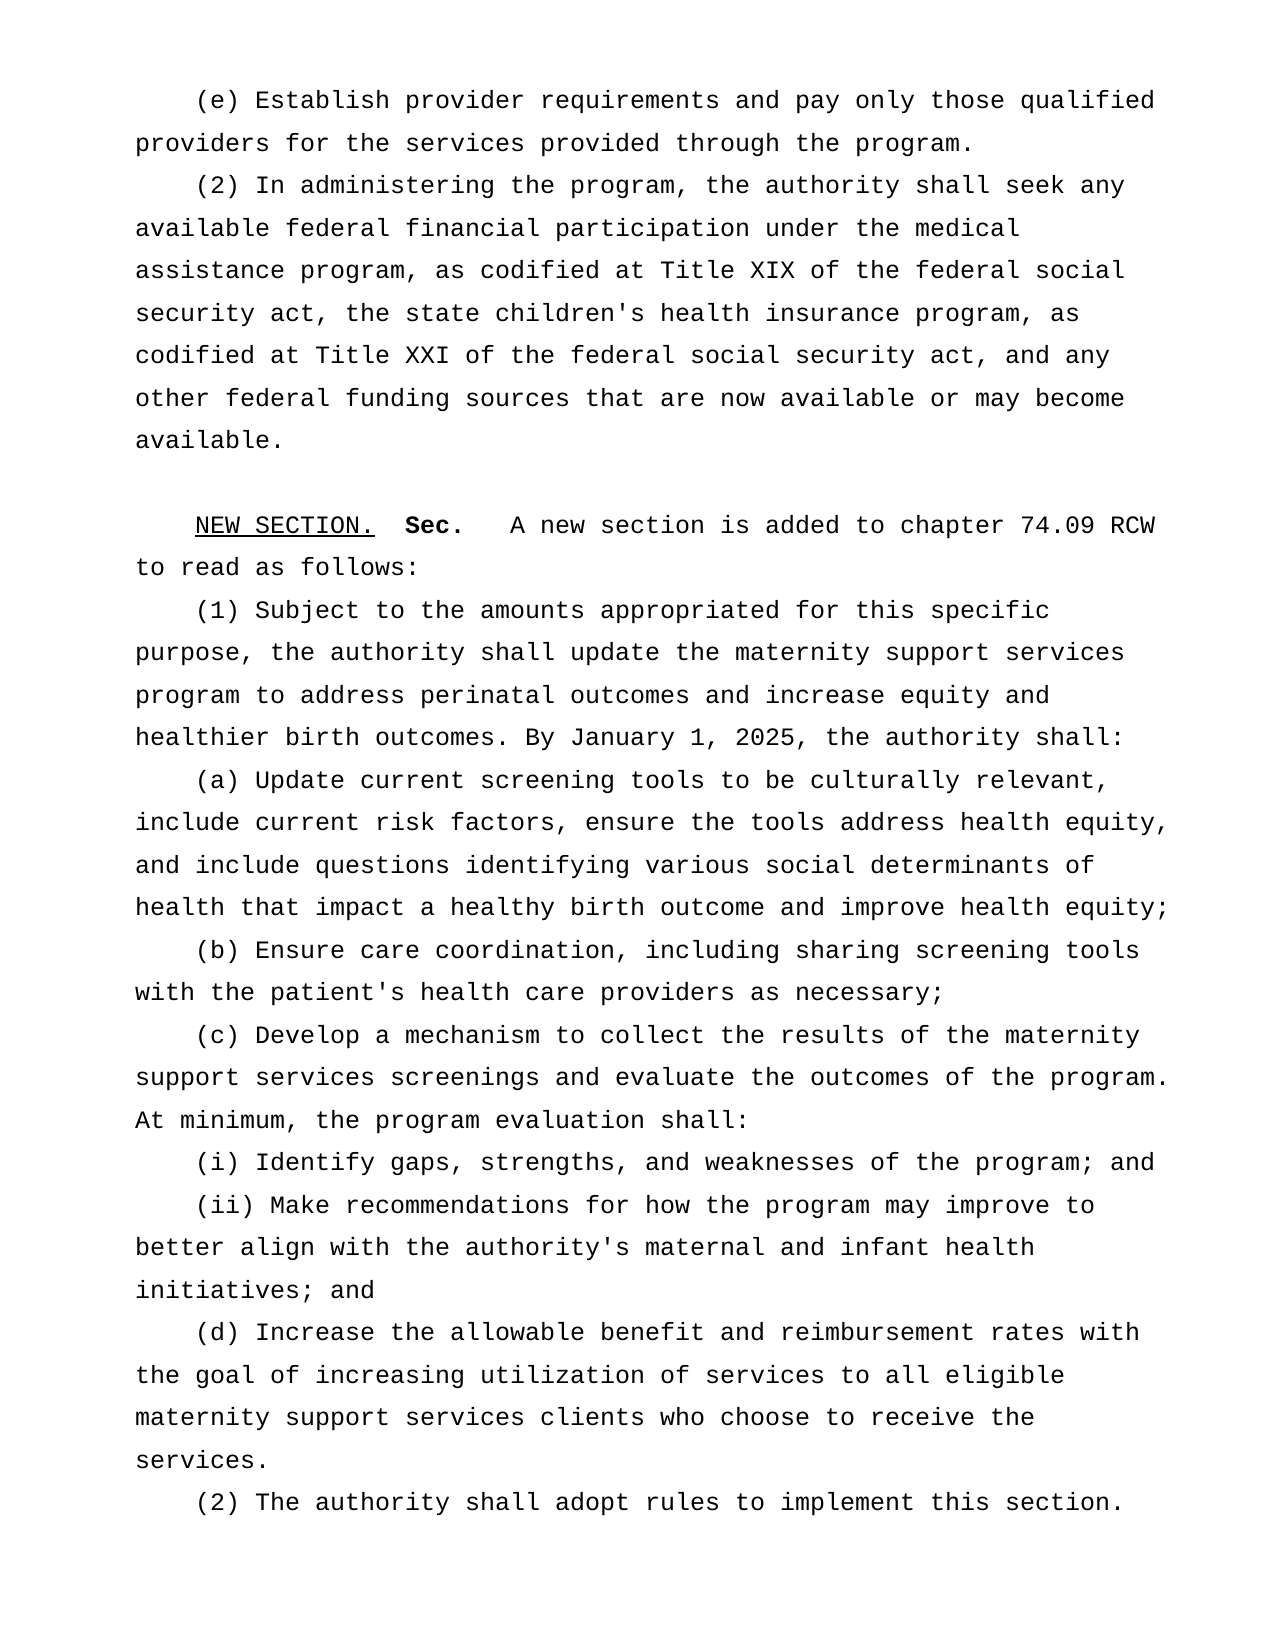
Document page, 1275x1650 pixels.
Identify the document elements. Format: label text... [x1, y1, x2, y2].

text (i) Identify gaps, strengths, and weaknesses of the program; and [135, 1137, 1170, 1179]
text (b) Ensure care coordination, including sharing screening tools with the patient's health care providers as necessary; [135, 924, 1170, 1009]
text (1) Subject to the amounts appropriated for this specific purpose, the authority shall update the maternity support services program to address perinatal outcomes and increase equity and healthier birth outcomes. By January 1, 2025, the authority shall: [135, 584, 1170, 754]
text (2) The authority shall adopt rules to implement this section. [135, 1477, 1170, 1519]
text (a) Update current screening tools to be culturally relevant, include current risk factors, ensure the tools address health equity, and include questions identifying various social determinants of health that impact a healthy birth outcome and improve health equity; [135, 754, 1170, 924]
text (d) Increase the allowable benefit and reimbursement rates with the goal of increasing utilization of services to all eligible maternity support services clients who choose to receive the services. [135, 1307, 1170, 1477]
text (2) In administering the program, the authority shall seek any available federal financial participation under the medical assistance program, as codified at Title XIX of the federal social security act, the state children's health insurance program, as codified at Title XXI of the federal social security act, and any other federal funding sources that are now available or may become available. [135, 160, 1170, 457]
text (c) Develop a mechanism to collect the results of the maternity support services screenings and evaluate the outcomes of the program. At minimum, the program evaluation shall: [135, 1009, 1170, 1137]
text (e) Establish provider requirements and pay only those qualified providers for the services provided through the program. [135, 75, 1170, 160]
text (ii) Make recommendations for how the program may improve to better align with the authority's maternal and infant health initiatives; and [135, 1179, 1170, 1307]
text NEW SECTION. Sec. A new section is added to chapter 74.09 RCW to read as follows: [135, 499, 1170, 584]
